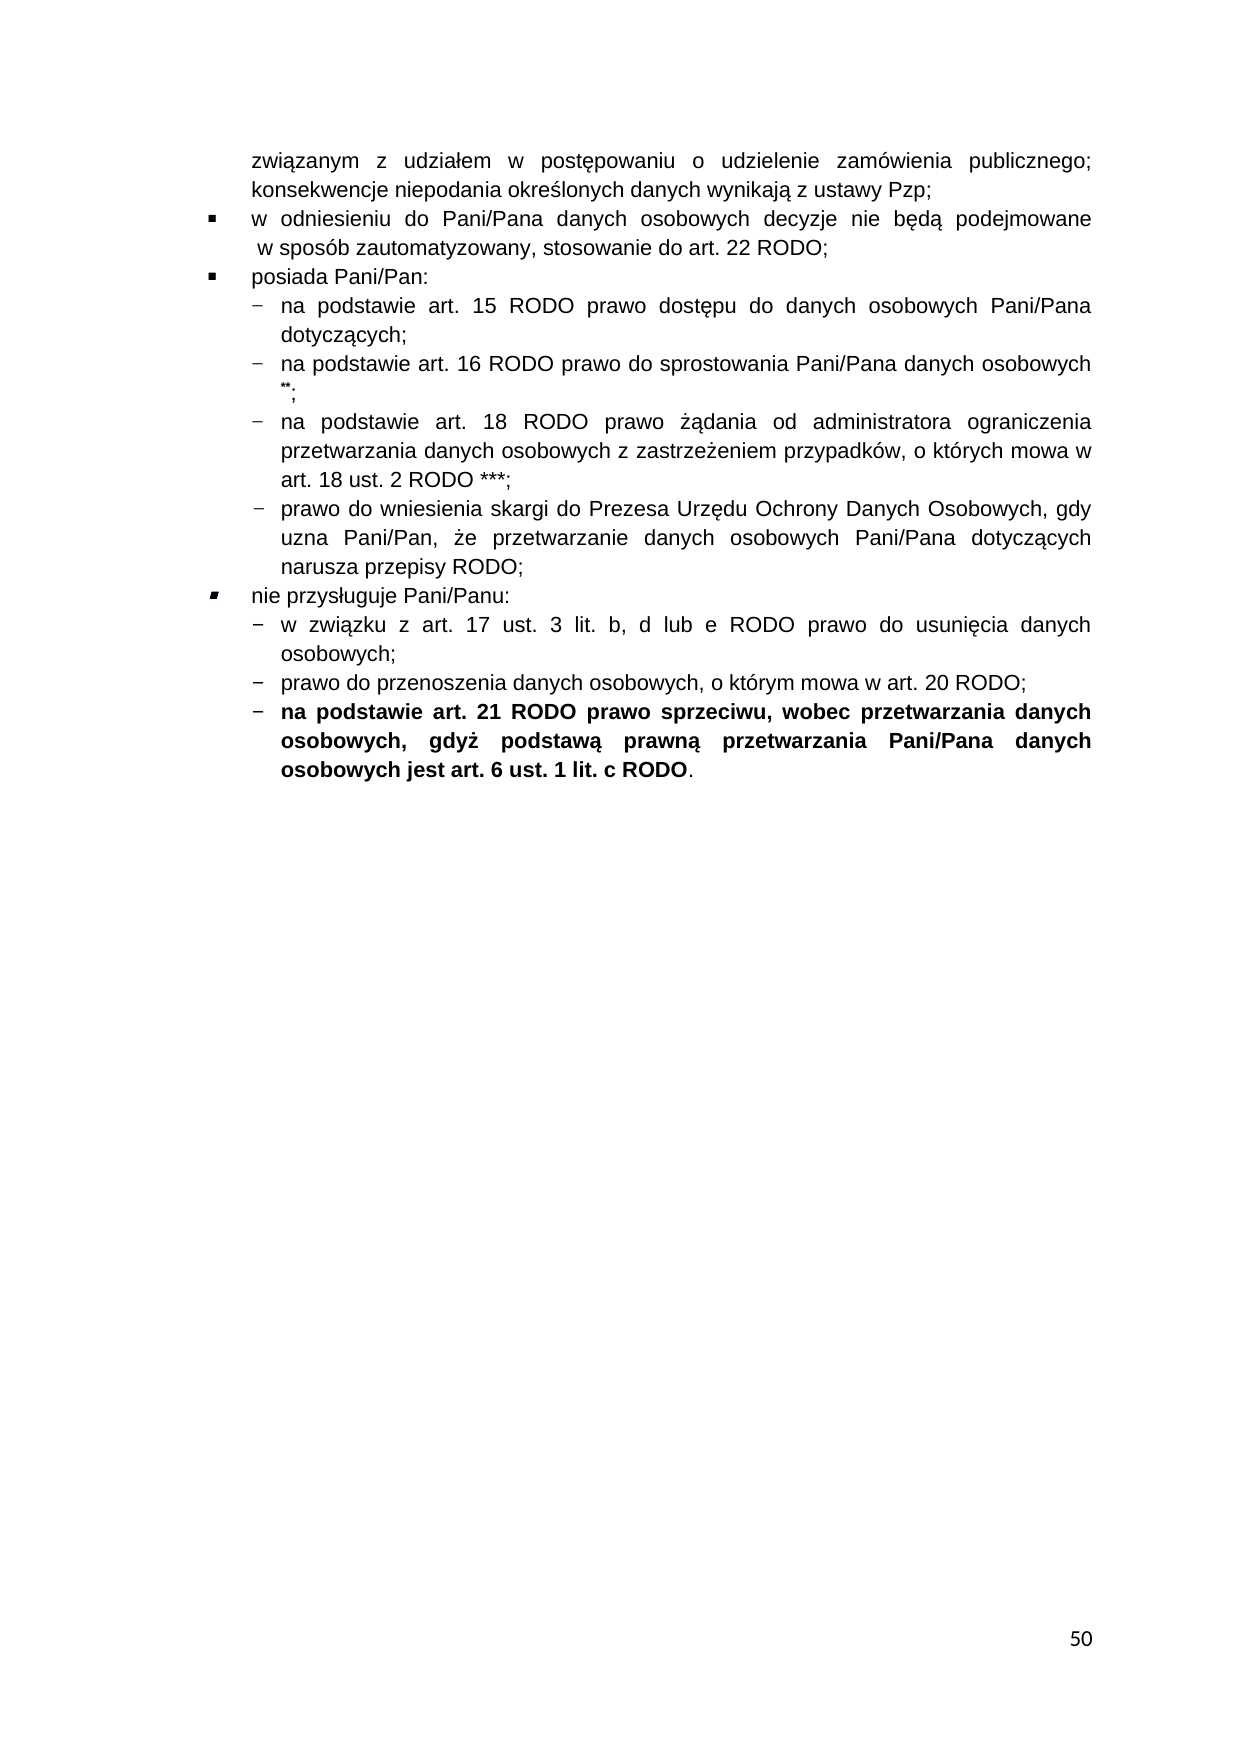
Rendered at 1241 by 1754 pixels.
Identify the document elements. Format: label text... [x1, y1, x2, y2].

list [207, 148, 1092, 202]
list na podstawie art. 16 RODO prawo do sprostowania Pani/Pana danych osobowych **; [251, 351, 1092, 405]
list na podstawie art. 21 RODO prawo sprzeciwu, wobec przetwarzania danych osobowych, gdyż podstawą prawną przetwarzania Pani/Pana danych osobowych jest art. 6 ust. 1 lit. c RODO. [251, 698, 1092, 782]
list na podstawie art. 15 RODO prawo dostępu do danych osobowych Pani/Pana dotyczących; [251, 292, 1092, 347]
list prawo do wniesienia skargi do Prezesa Urzędu Ochrony Danych Osobowych, gdy uzna Pani/Pan, że przetwarzanie danych osobowych Pani/Pana dotyczących narusza przepisy RODO; [251, 496, 1092, 579]
list nie przysługuje Pani/Panu: [207, 582, 1092, 608]
list posiada Pani/Pan: [207, 263, 1092, 289]
list w odniesieniu do Pani/Pana danych osobowych decyzje nie będą podejmowane w sposób zautomatyzowany, stosowanie do art. 22 RODO; [207, 206, 1092, 260]
list na podstawie art. 18 RODO prawo żądania od administratora ograniczenia przetwarzania danych osobowych z zastrzeżeniem przypadków, o których mowa w art. 18 ust. 2 RODO ***; [251, 408, 1092, 492]
list w związku z art. 17 ust. 3 lit. b, d lub e RODO prawo do usunięcia danych osobowych; [251, 611, 1092, 666]
list prawo do przenoszenia danych osobowych, o którym mowa w art. 20 RODO; [251, 669, 1092, 695]
